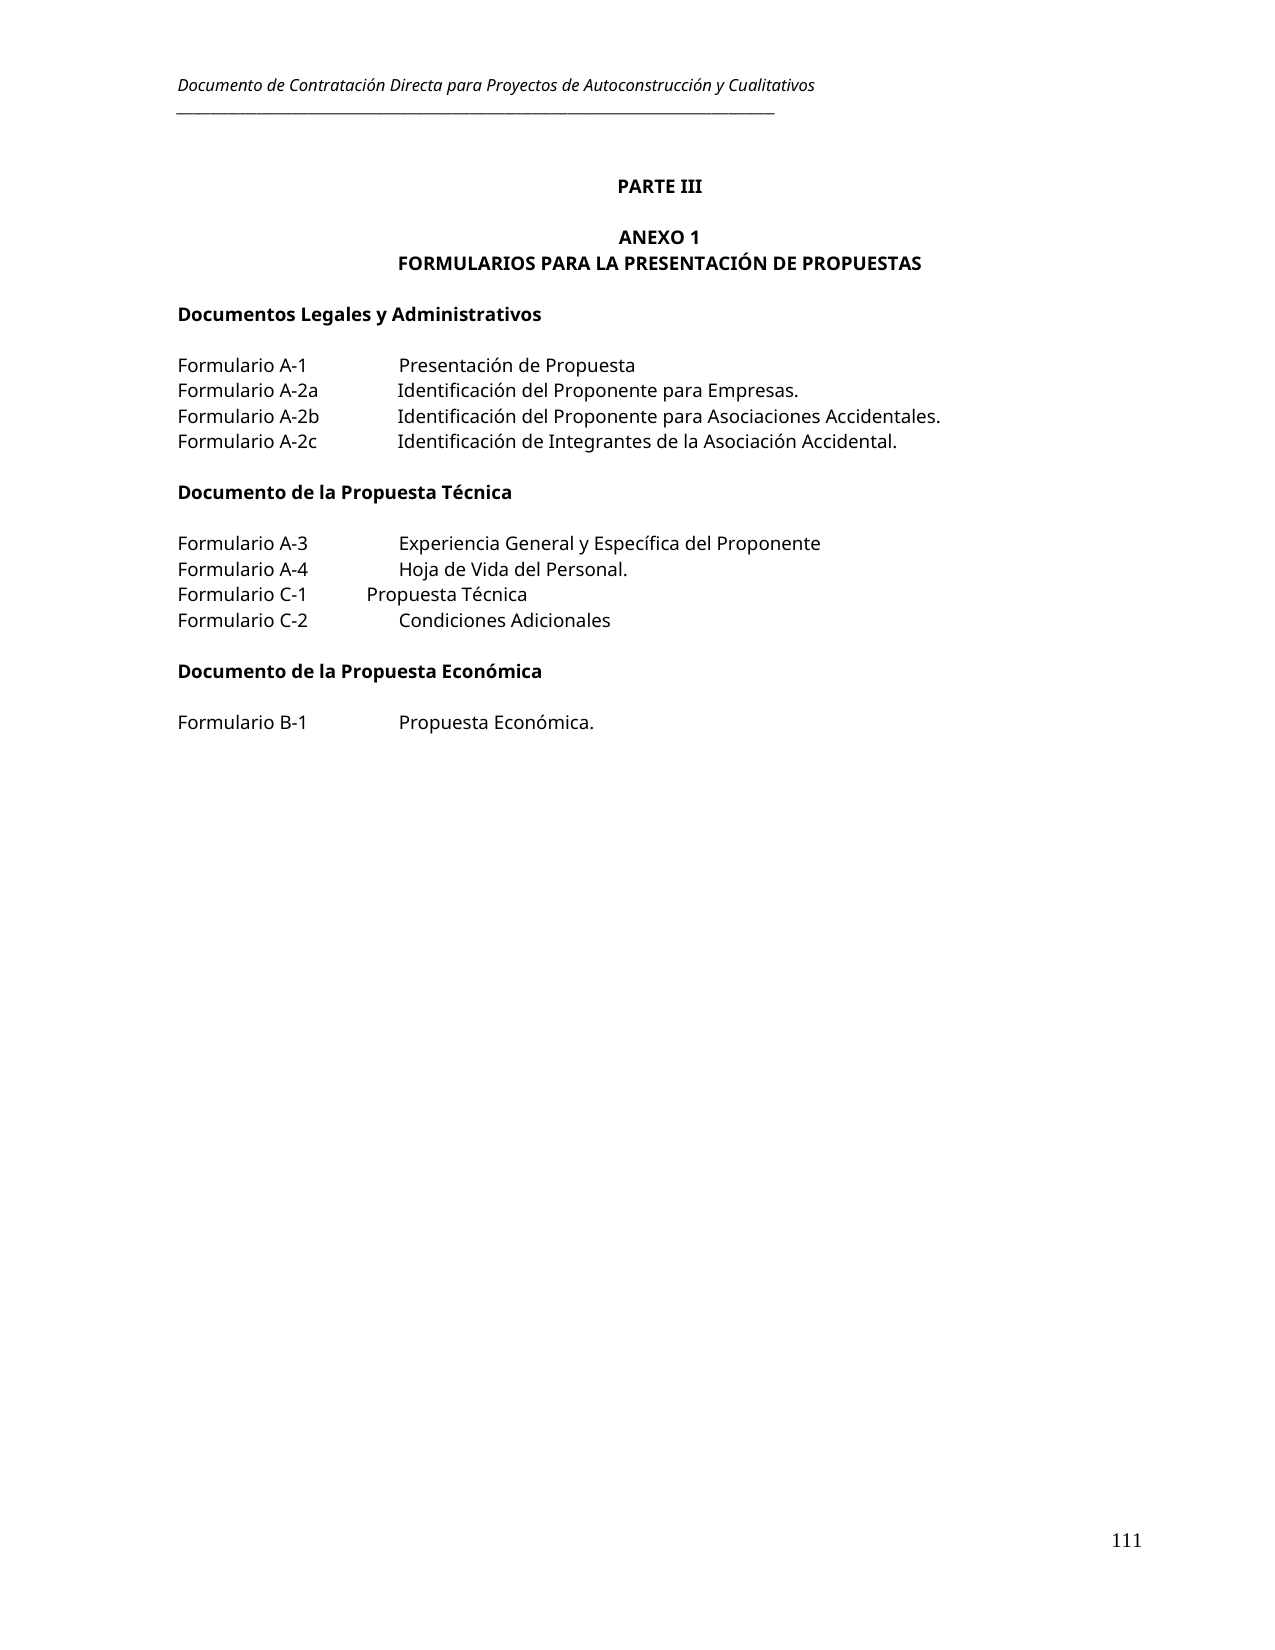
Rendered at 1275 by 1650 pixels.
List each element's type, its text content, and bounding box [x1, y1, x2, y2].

text Documento de la Propuesta Económica [177, 658, 1142, 684]
text Documento de la Propuesta Técnica [177, 479, 1142, 505]
text FORMULARIOS PARA LA PRESENTACIÓN DE PROPUESTAS [177, 250, 1142, 275]
text Formulario A-4 Hoja de Vida del Personal. [177, 556, 1142, 582]
text ANEXO 1 [177, 224, 1142, 250]
text Formulario A-3 Experiencia General y Específica del Proponente [177, 531, 1142, 556]
text Formulario C-2 Condiciones Adicionales [177, 607, 1142, 633]
text Formulario A-2a Identificación del Proponente para Empresas. [177, 377, 1142, 403]
text PARTE III [177, 173, 1142, 199]
text Formulario A-1 Presentación de Propuesta [177, 352, 1142, 377]
text Documentos Legales y Administrativos [177, 301, 1142, 326]
text Formulario B-1 Propuesta Económica. [177, 709, 1142, 735]
text Formulario C-1 Propuesta Técnica [177, 582, 1142, 607]
text Formulario A-2c Identificación de Integrantes de la Asociación Accidental. [177, 428, 1142, 454]
text Formulario A-2b Identificación del Proponente para Asociaciones Accidentales. [177, 403, 1142, 428]
